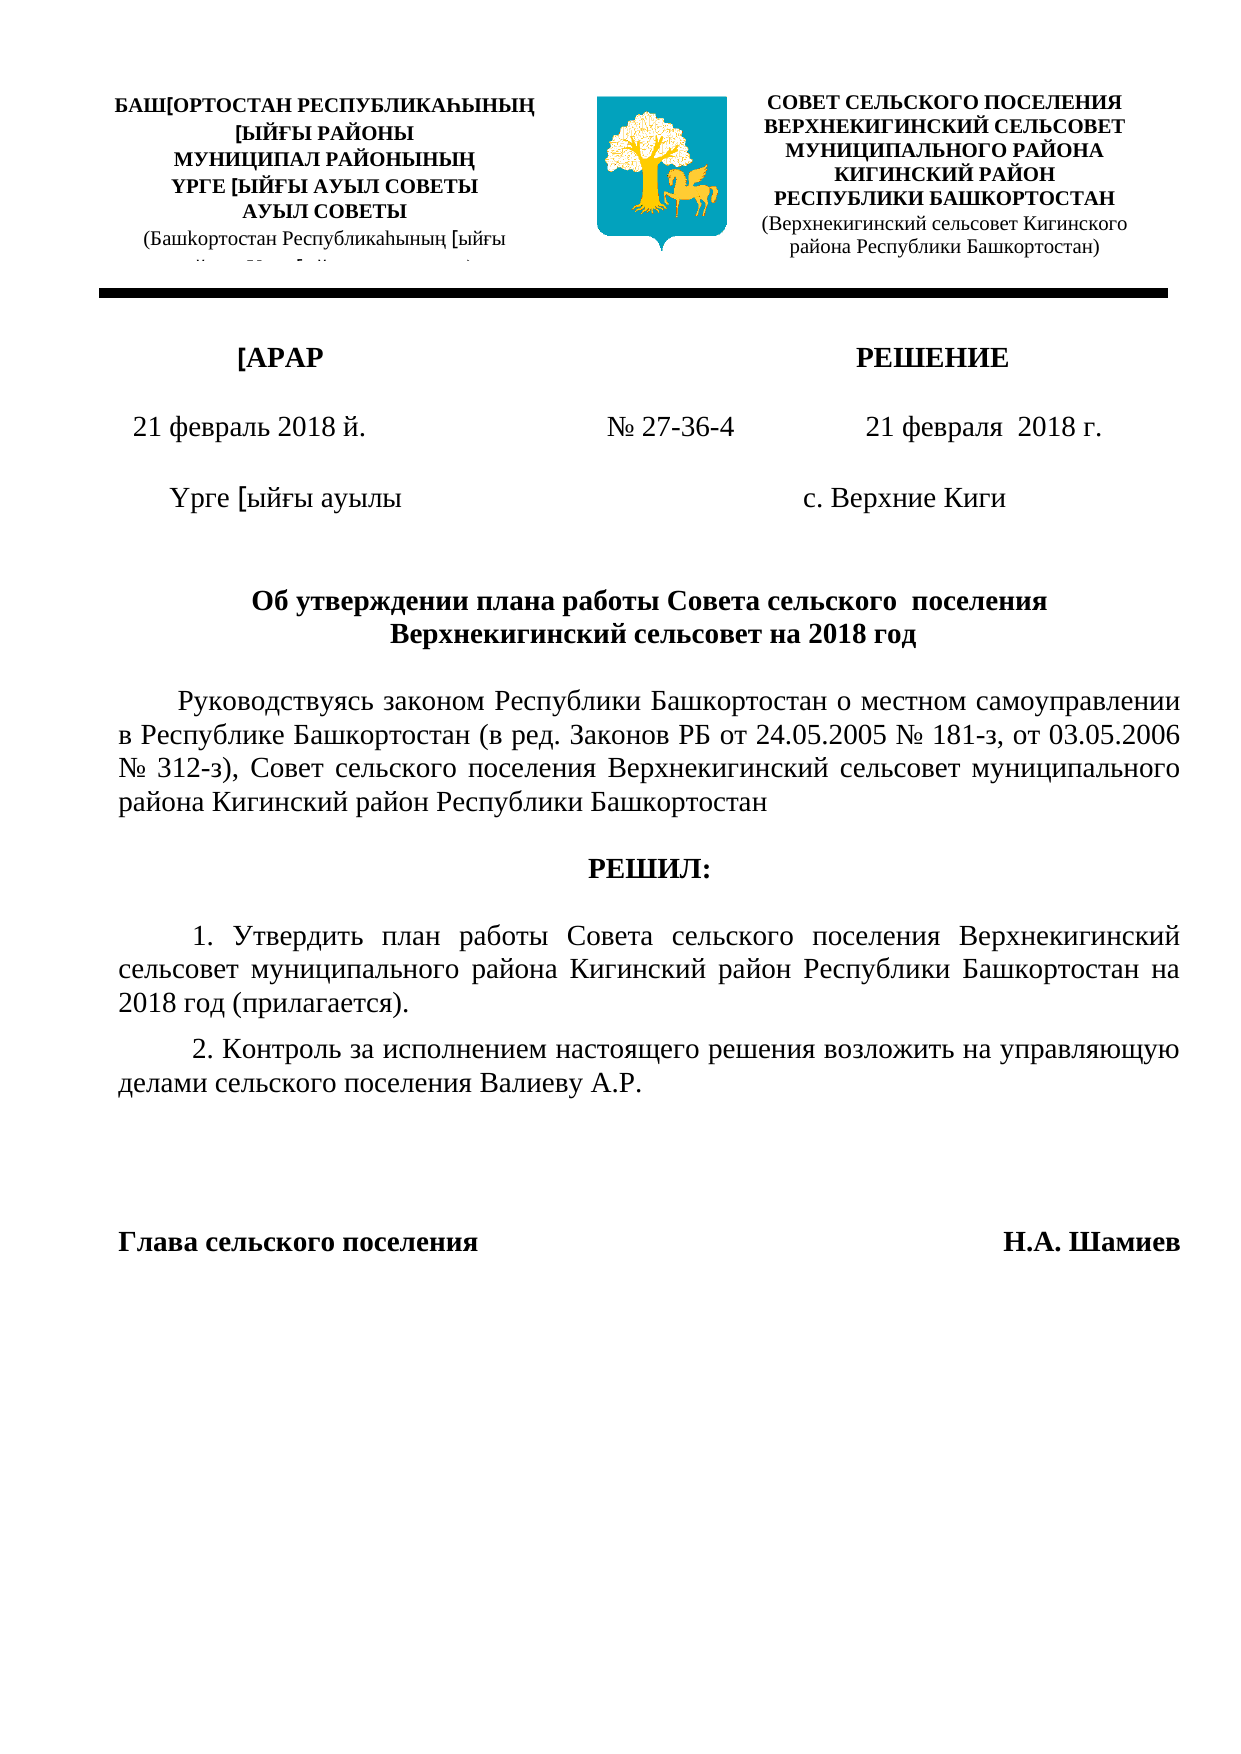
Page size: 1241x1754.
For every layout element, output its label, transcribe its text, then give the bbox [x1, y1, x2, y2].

text [АРАР РЕШЕНИЕ [118, 338, 1181, 375]
text Руководствуясь законом Республики Башкортостан о местном самоуправлении в Республике Башкортостан (в ред. Законов РБ от 24.05.2005 № 181-з, от 03.05.2006 № 312-з), Совет сельского поселения Верхнекигинский сельсовет муниципального района Кигинский район Республики Башкортостан [118, 683, 1181, 817]
text 21 февраль 2018 й. № 27-36-4 21 февраля 2018 г. [118, 409, 1181, 442]
picture [588, 93, 737, 255]
text Үрге [ыйғы ауылы с. Верхние Киги [118, 476, 1181, 516]
text Об утверждении плана работы Совета сельского поселения [118, 583, 1181, 616]
text Верхнекигинский сельсовет на 2018 год [118, 616, 1181, 650]
text РЕШИЛ: [118, 851, 1181, 884]
text 1. Утвердить план работы Совета сельского поселения Верхнекигинский сельсовет муниципального района Кигинский район Республики Башкортостан на 2018 год (прилагается). [118, 918, 1181, 1019]
text 2. Контроль за исполнением настоящего решения возложить на управляющую делами сельского поселения Валиеву А.Р. [118, 1031, 1181, 1098]
subtitle Глава сельского поселения Н.А. Шамиев [118, 1224, 1181, 1257]
